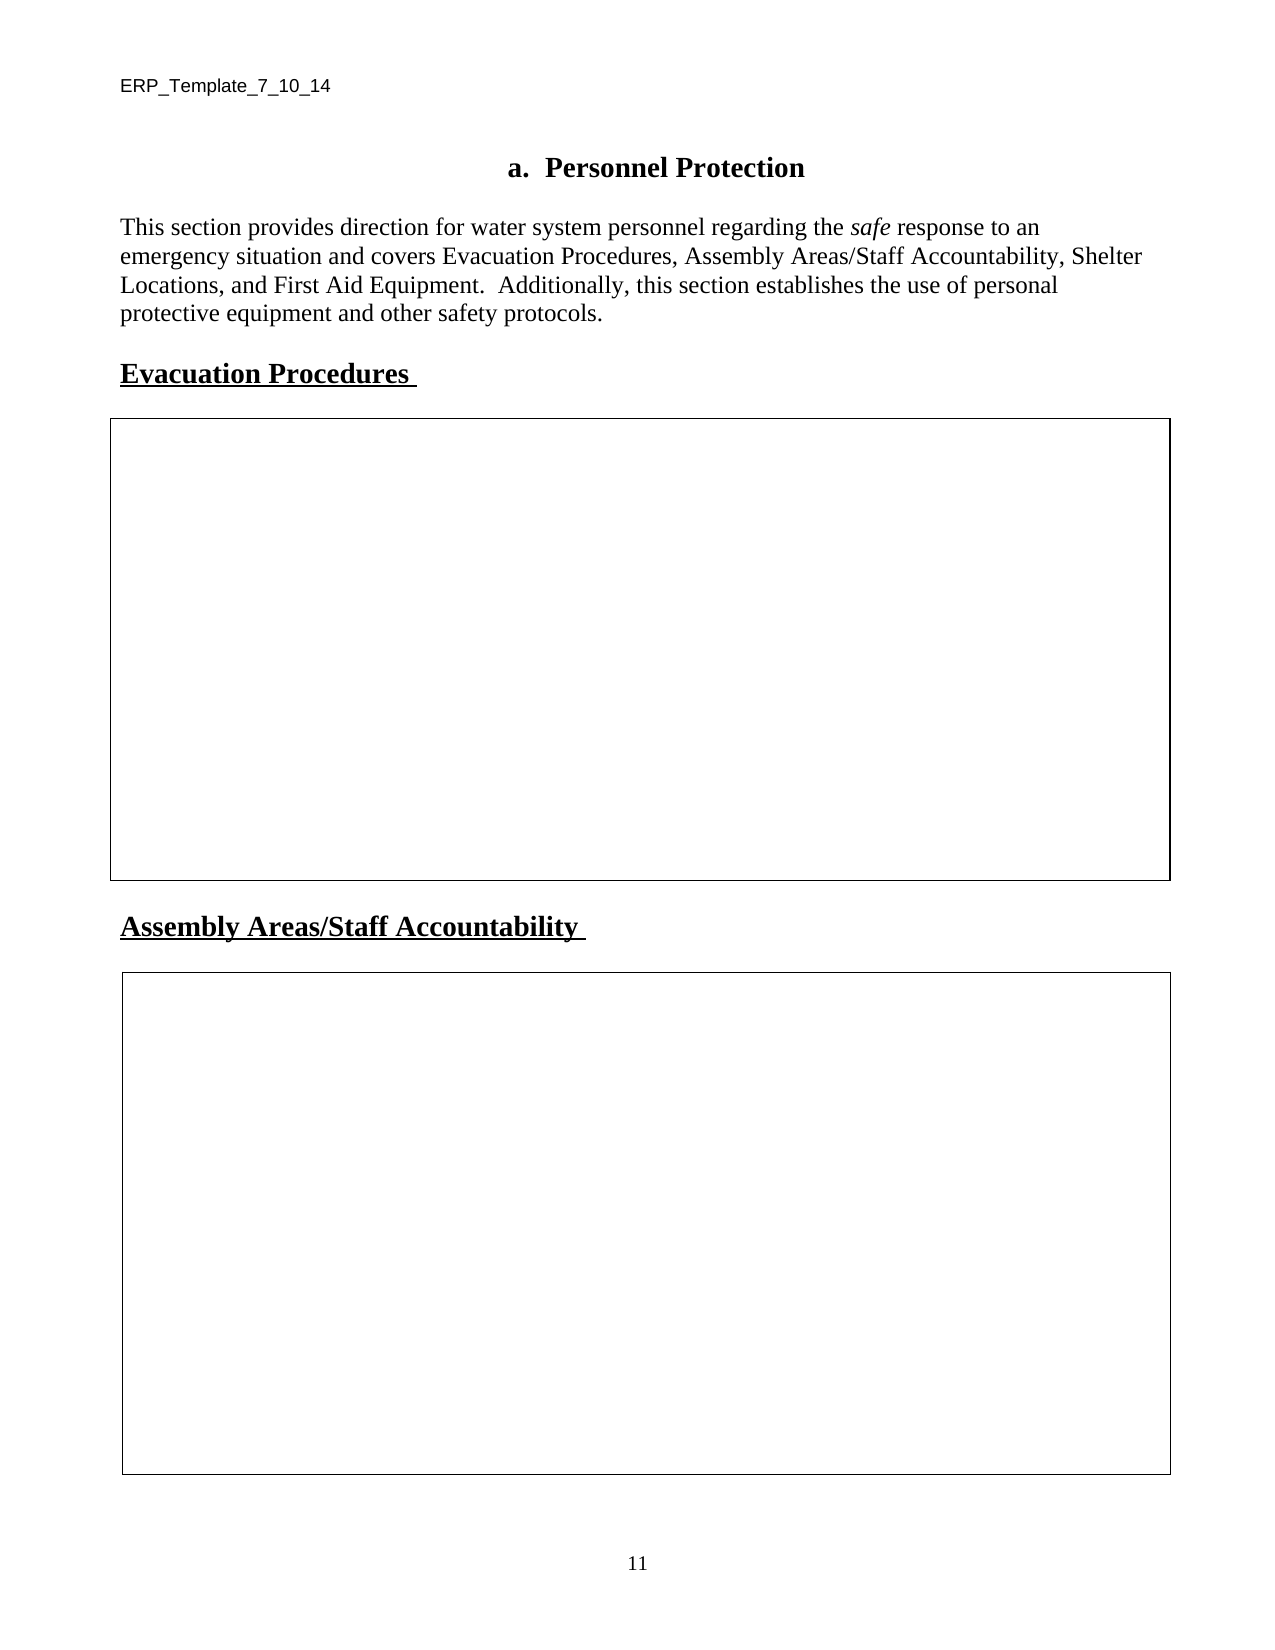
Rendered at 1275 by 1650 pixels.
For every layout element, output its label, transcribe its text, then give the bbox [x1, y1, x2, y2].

table_header [123, 973, 1170, 1474]
table_header [111, 419, 1169, 879]
text Assembly Areas/Staff Accountability [120, 909, 1155, 943]
text This section provides direction for water system personnel regarding the safe response to an emergency situation and covers Evacuation Procedures, Assembly Areas/Staff Accountability, Shelter Locations, and First Aid Equipment. Additionally, this section establishes the use of personal protective equipment and other safety protocols. [120, 212, 1155, 327]
list Personnel Protection [157, 150, 1155, 183]
text Evacuation Procedures [120, 356, 1155, 389]
